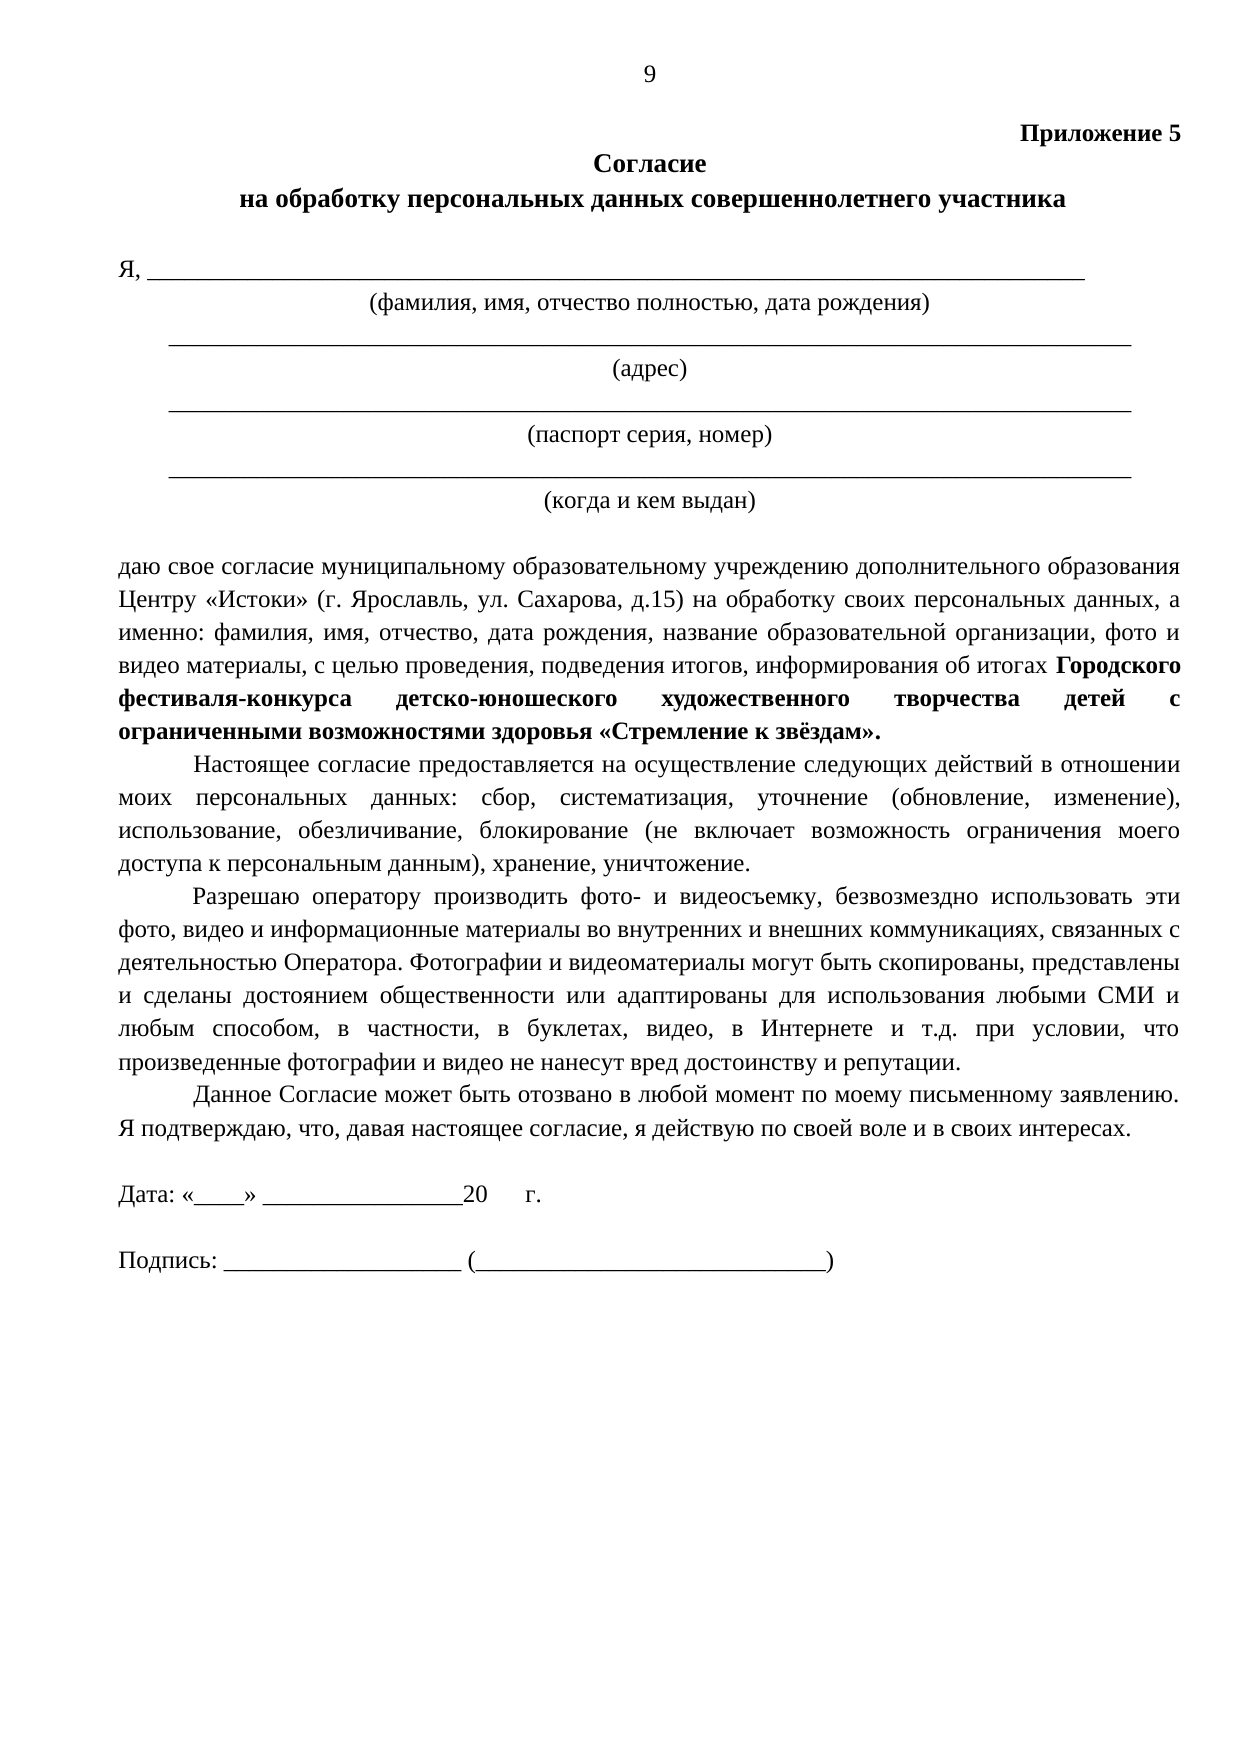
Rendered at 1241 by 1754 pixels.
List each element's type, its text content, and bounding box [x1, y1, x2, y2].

text (адрес) [118, 353, 1181, 382]
text (когда и кем выдан) [118, 485, 1181, 514]
text (паспорт серия, номер) _____________________________________________________________________________ [118, 419, 1181, 481]
text _____________________________________________________________________________ [118, 386, 1181, 415]
text на обработку персональных данных совершеннолетнего участника [118, 183, 1181, 214]
text даю свое согласие муниципальному образовательному учреждению дополнительного образования Центру «Истоки» (г. Ярославль, ул. Сахарова, д.15) на обработку своих персональных данных, а именно: фамилия, имя, отчество, дата рождения, название образовательной организации, фото и видео материалы, с целью проведения, подведения итогов, информирования об итогах Городского фестиваля-конкурса детско-юношеского художественного творчества детей с ограниченными возможностями здоровья «Стремление к звёздам». [118, 551, 1181, 745]
text Данное Согласие может быть отозвано в любой момент по моему письменному заявлению. Я подтверждаю, что, давая настоящее согласие, я действую по своей воле и в своих интересах. [118, 1079, 1181, 1141]
text Дата: «____» ________________20 г. [118, 1179, 1181, 1207]
text (фамилия, имя, отчество полностью, дата рождения) _____________________________________________________________________________ [118, 287, 1181, 349]
text Я, ___________________________________________________________________________ [118, 254, 1181, 283]
text Разрешаю оператору производить фото- и видеосъемку, безвозмездно использовать эти фото, видео и информационные материалы во внутренних и внешних коммуникациях, связанных с деятельностью Оператора. Фотографии и видеоматериалы могут быть скопированы, представлены и сделаны достоянием общественности или адаптированы для использования любыми СМИ и любым способом, в частности, в буклетах, видео, в Интернете и т.д. при условии, что произведенные фотографии и видео не нанесут вред достоинству и репутации. [118, 881, 1181, 1075]
text Согласие [118, 147, 1181, 178]
text Подпись: ___________________ (____________________________) [118, 1245, 1181, 1273]
text Приложение 5 [118, 118, 1181, 147]
text Настоящее согласие предоставляется на осуществление следующих действий в отношении моих персональных данных: сбор, систематизация, уточнение (обновление, изменение), использование, обезличивание, блокирование (не включает возможность ограничения моего доступа к персональным данным), хранение, уничтожение. [118, 749, 1181, 877]
